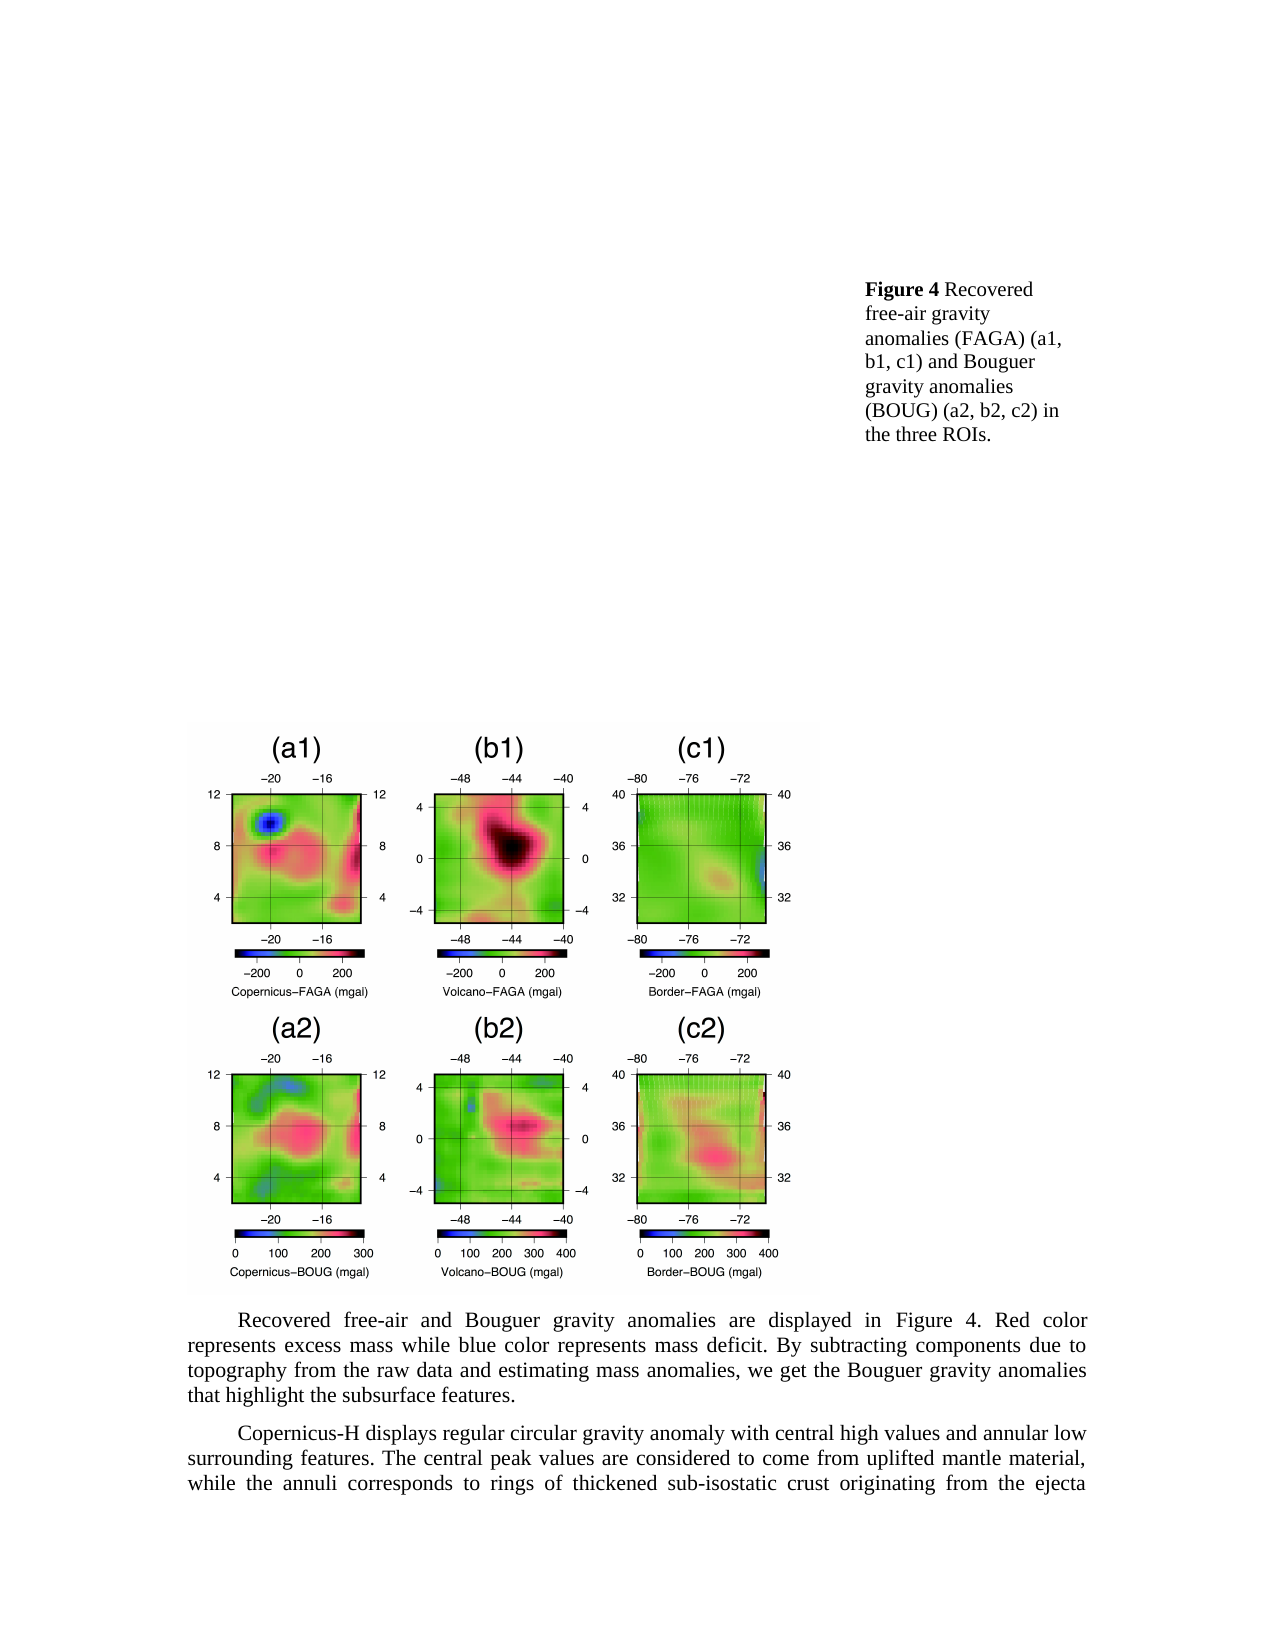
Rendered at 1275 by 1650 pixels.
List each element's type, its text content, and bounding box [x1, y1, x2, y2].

picture [187, 722, 820, 1295]
text Recovered free-air and Bouguer gravity anomalies are displayed in Figure 4. Red color represents excess mass while blue color represents mass deficit. By subtracting components due to topography from the raw data and estimating mass anomalies, we get the Bouguer gravity anomalies that highlight the subsurface features. [187, 1307, 1088, 1407]
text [187, 1420, 1088, 1496]
